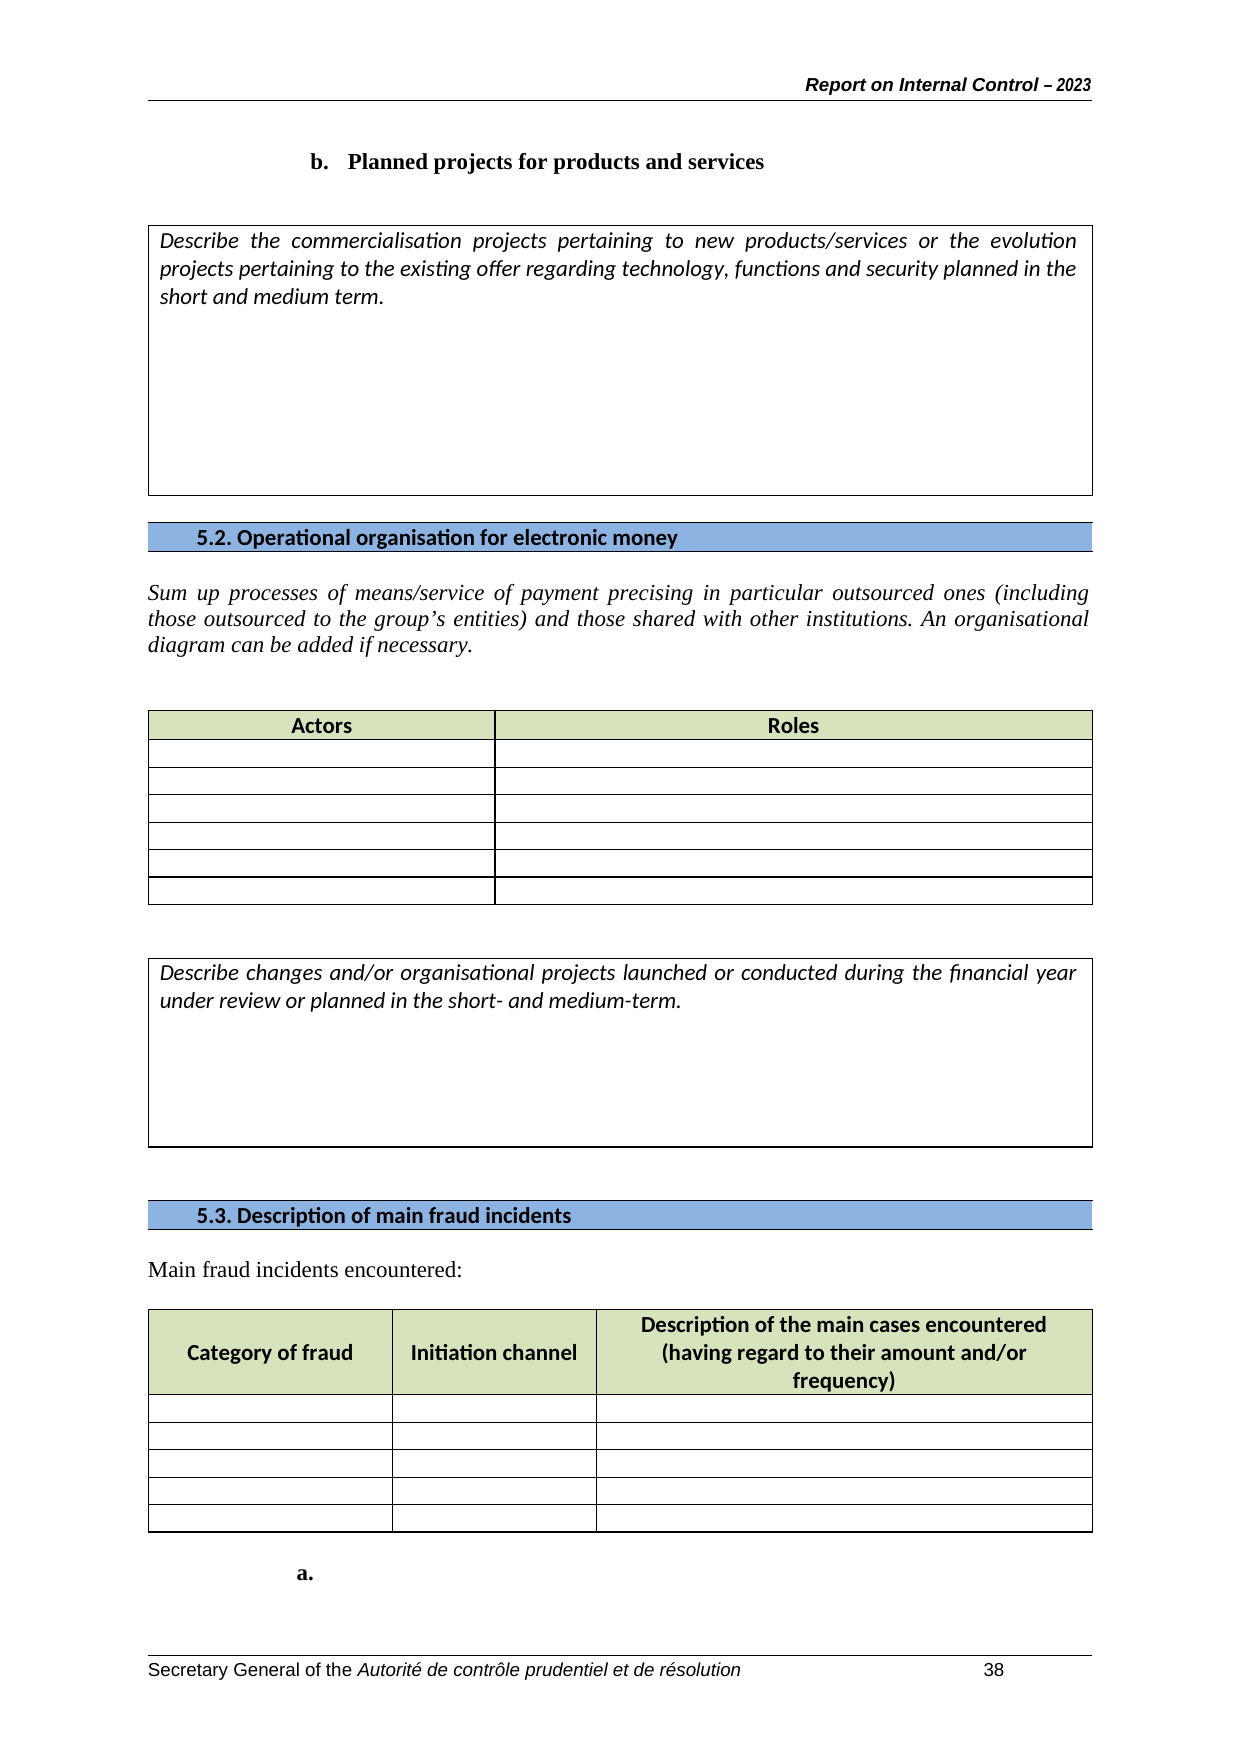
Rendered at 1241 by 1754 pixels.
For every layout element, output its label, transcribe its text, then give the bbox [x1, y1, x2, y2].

table_cell [496, 795, 1092, 822]
table_cell [149, 1450, 392, 1477]
table_cell [149, 1423, 392, 1449]
table_cell [149, 1395, 392, 1422]
table_header Actors [149, 711, 494, 739]
table_header Description of the main cases encountered (having regard to their amount and/or frequency) [597, 1310, 1092, 1394]
table_header Roles [496, 711, 1092, 739]
table_cell [149, 768, 494, 794]
table_header Initiation channel [393, 1310, 596, 1394]
table_header 5.2. Operational organisation for electronic money [148, 523, 1092, 551]
table_header Category of fraud [149, 1310, 392, 1394]
table_cell [149, 1505, 392, 1531]
table_cell [597, 1505, 1092, 1531]
table_cell [597, 1423, 1092, 1449]
table_cell [149, 1478, 392, 1504]
table_header Describe the commercialisation projects pertaining to new products/services or the evolution projects pertaining to the existing offer regarding technology, functions and security planned in the short and medium term. [149, 226, 1092, 495]
table_cell [393, 1423, 596, 1449]
table_cell [149, 878, 494, 904]
table_cell [149, 850, 494, 876]
table_cell [149, 740, 494, 767]
table_cell [597, 1450, 1092, 1477]
table_cell [149, 795, 494, 822]
table_cell [597, 1395, 1092, 1422]
table_header 5.3. Description of main fraud incidents [148, 1201, 1092, 1229]
table_cell [496, 740, 1092, 767]
table_cell [393, 1505, 596, 1531]
table_cell [393, 1395, 596, 1422]
table_cell [496, 878, 1092, 904]
table_cell [496, 768, 1092, 794]
table_cell [393, 1478, 596, 1504]
table_cell [496, 823, 1092, 849]
text Main fraud incidents encountered: [148, 1257, 1092, 1283]
table_cell [597, 1478, 1092, 1504]
table_cell [393, 1450, 596, 1477]
table_cell [496, 850, 1092, 876]
table_cell [149, 823, 494, 849]
table_header Describe changes and/or organisational projects launched or conducted during the financial year under review or planned in the short- and medium-term. [149, 959, 1092, 1146]
list Planned projects for products and services [310, 148, 1092, 174]
text Sum up processes of means/service of payment precising in particular outsourced ones (including those outsourced to the group’s entities) and those shared with other institutions. An organisational diagram can be added if necessary. [148, 578, 1092, 658]
